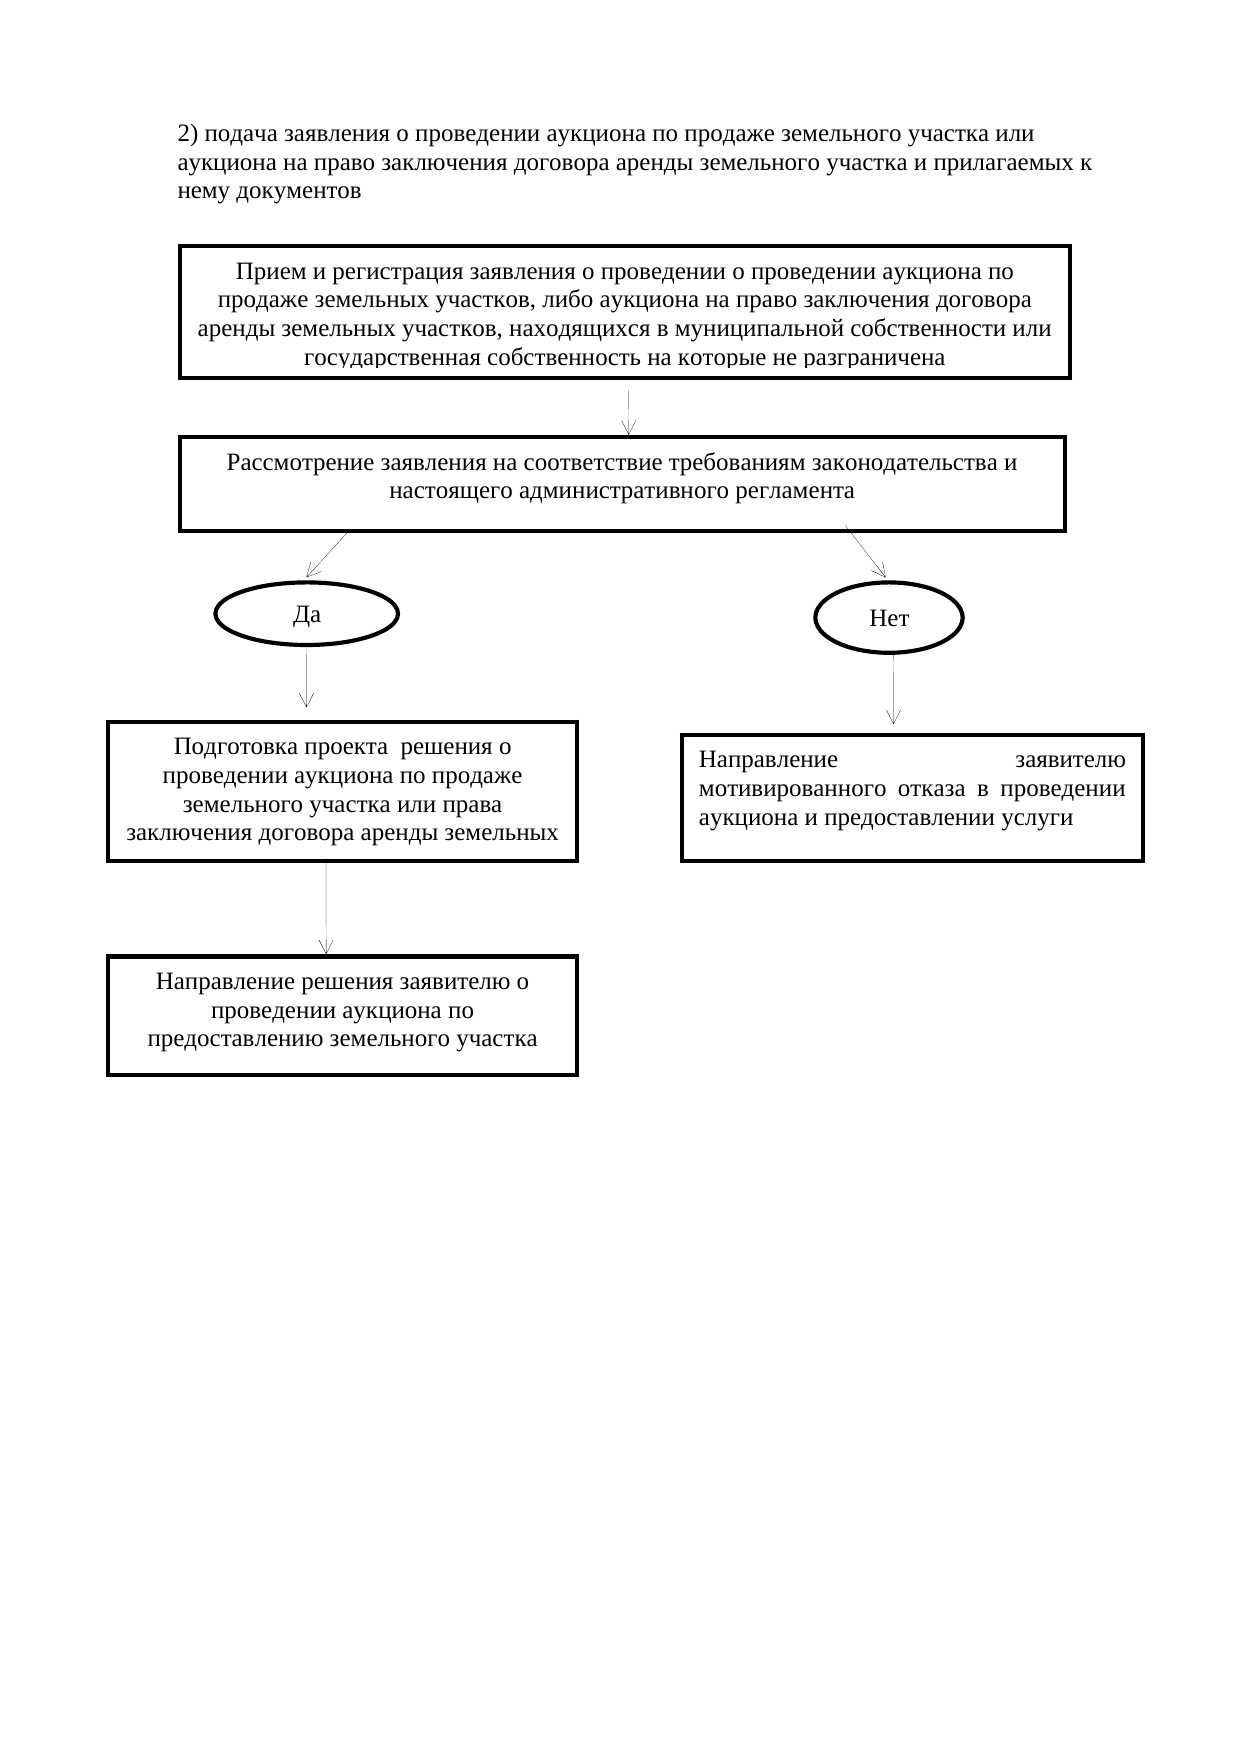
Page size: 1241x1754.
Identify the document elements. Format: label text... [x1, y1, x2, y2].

text 2) подача заявления о проведении аукциона по продаже земельного участка или аукциона на право заключения договора аренды земельного участка и прилагаемых к нему документов [177, 118, 1137, 204]
